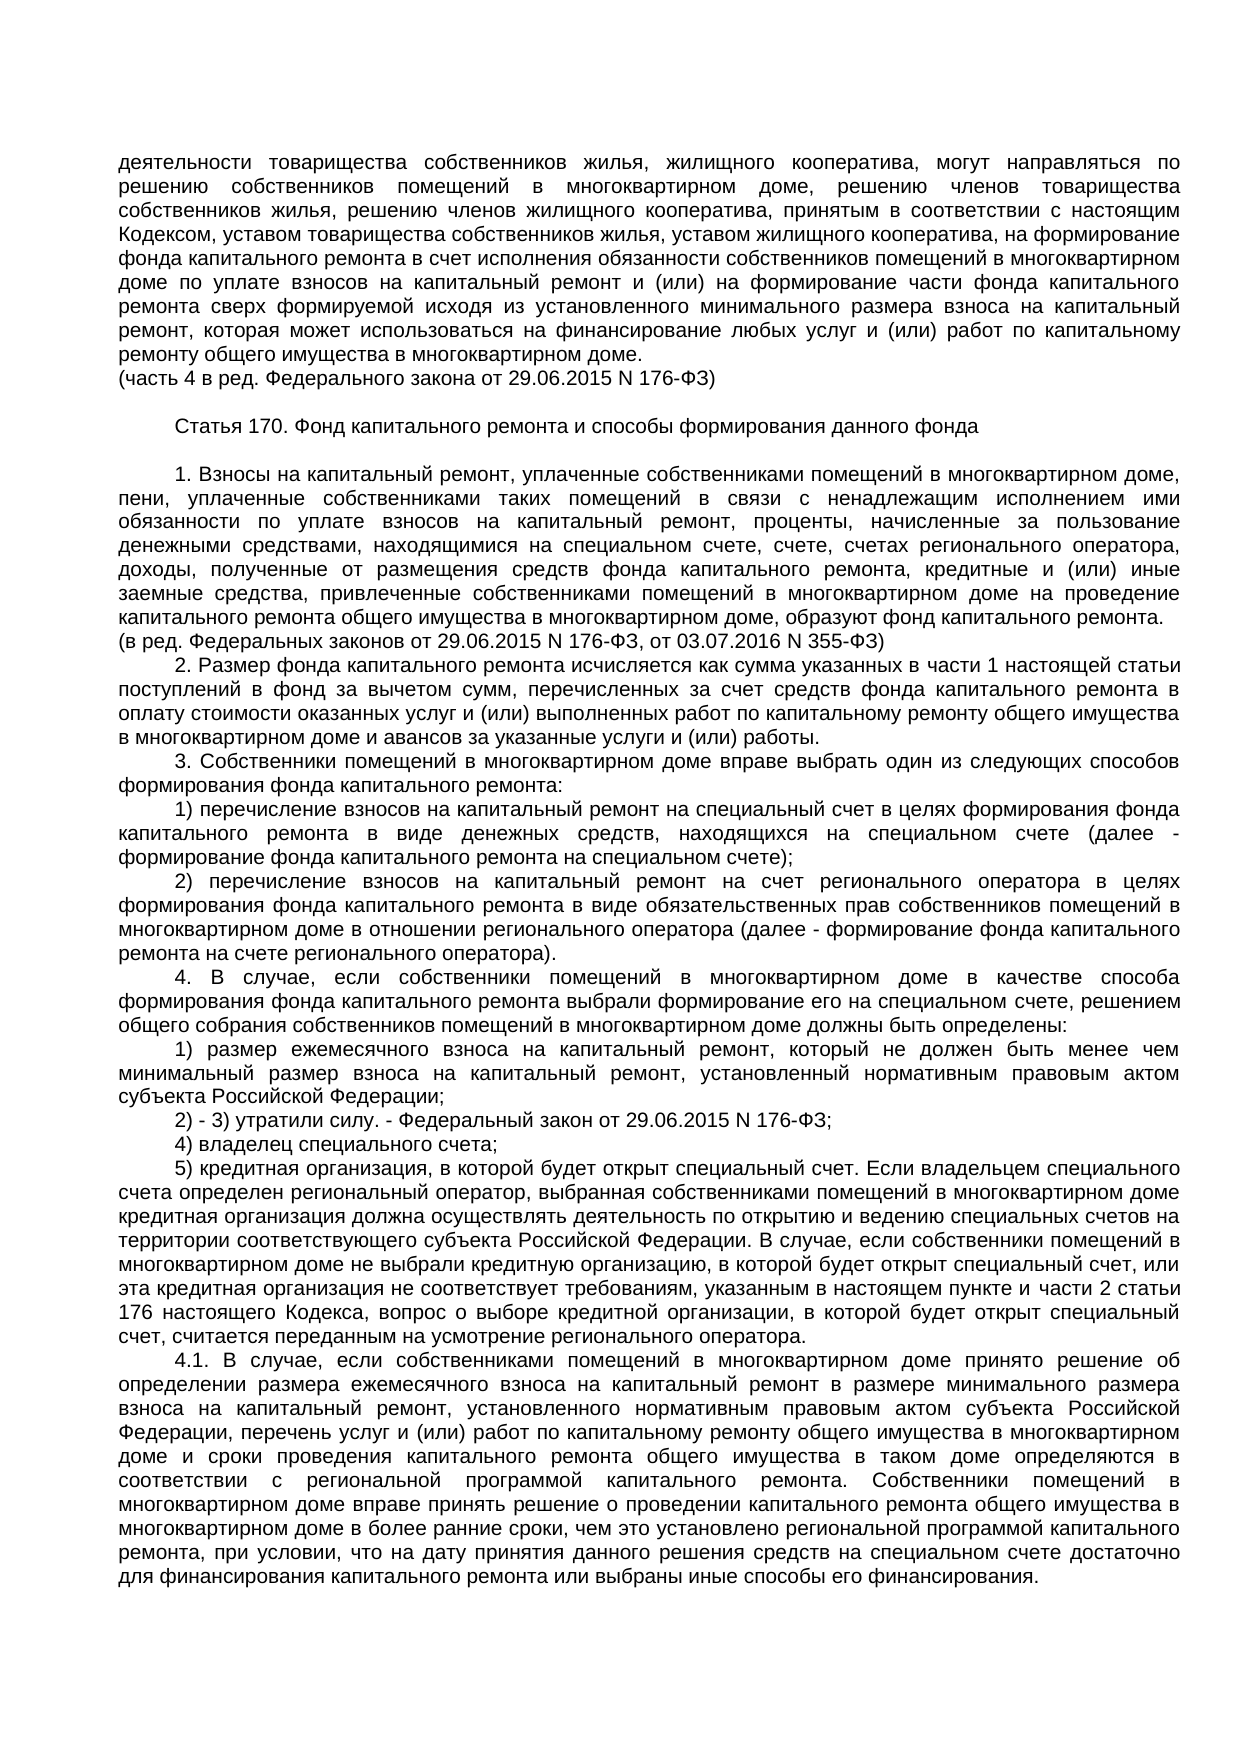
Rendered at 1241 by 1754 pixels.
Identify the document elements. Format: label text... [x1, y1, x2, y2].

text (в ред. Федеральных законов от 29.06.2015 N 176-ФЗ, от 03.07.2016 N 355-ФЗ) [118, 629, 1181, 653]
text Статья 170. Фонд капитального ремонта и способы формирования данного фонда [118, 413, 1181, 437]
text 5) кредитная организация, в которой будет открыт специальный счет. Если владельцем специального счета определен региональный оператор, выбранная собственниками помещений в многоквартирном доме кредитная организация должна осуществлять деятельность по открытию и ведению специальных счетов на территории соответствующего субъекта Российской Федерации. В случае, если собственники помещений в многоквартирном доме не выбрали кредитную организацию, в которой будет открыт специальный счет, или эта кредитная организация не соответствует требованиям, указанным в настоящем пункте и части 2 статьи 176 настоящего Кодекса, вопрос о выборе кредитной организации, в которой будет открыт специальный счет, считается переданным на усмотрение регионального оператора. [118, 1156, 1181, 1348]
text 2) перечисление взносов на капитальный ремонт на счет регионального оператора в целях формирования фонда капитального ремонта в виде обязательственных прав собственников помещений в многоквартирном доме в отношении регионального оператора (далее - формирование фонда капитального ремонта на счете регионального оператора). [118, 869, 1181, 964]
text 3. Собственники помещений в многоквартирном доме вправе выбрать один из следующих способов формирования фонда капитального ремонта: [118, 749, 1181, 797]
text 4) владелец специального счета; [118, 1132, 1181, 1156]
text 4. В случае, если собственники помещений в многоквартирном доме в качестве способа формирования фонда капитального ремонта выбрали формирование его на специальном счете, решением общего собрания собственников помещений в многоквартирном доме должны быть определены: [118, 964, 1181, 1036]
text 1) размер ежемесячного взноса на капитальный ремонт, который не должен быть менее чем минимальный размер взноса на капитальный ремонт, установленный нормативным правовым актом субъекта Российской Федерации; [118, 1036, 1181, 1108]
text 1. Взносы на капитальный ремонт, уплаченные собственниками помещений в многоквартирном доме, пени, уплаченные собственниками таких помещений в связи с ненадлежащим исполнением ими обязанности по уплате взносов на капитальный ремонт, проценты, начисленные за пользование денежными средствами, находящимися на специальном счете, счете, счетах регионального оператора, доходы, полученные от размещения средств фонда капитального ремонта, кредитные и (или) иные заемные средства, привлеченные собственниками помещений в многоквартирном доме на проведение капитального ремонта общего имущества в многоквартирном доме, образуют фонд капитального ремонта. [118, 461, 1181, 629]
text 1) перечисление взносов на капитальный ремонт на специальный счет в целях формирования фонда капитального ремонта в виде денежных средств, находящихся на специальном счете (далее - формирование фонда капитального ремонта на специальном счете); [118, 797, 1181, 869]
text 4.1. В случае, если собственниками помещений в многоквартирном доме принято решение об определении размера ежемесячного взноса на капитальный ремонт в размере минимального размера взноса на капитальный ремонт, установленного нормативным правовым актом субъекта Российской Федерации, перечень услуг и (или) работ по капитальному ремонту общего имущества в многоквартирном доме и сроки проведения капитального ремонта общего имущества в таком доме определяются в соответствии с региональной программой капитального ремонта. Собственники помещений в многоквартирном доме вправе принять решение о проведении капитального ремонта общего имущества в многоквартирном доме в более ранние сроки, чем это установлено региональной программой капитального ремонта, при условии, что на дату принятия данного решения средств на специальном счете достаточно для финансирования капитального ремонта или выбраны иные способы его финансирования. [118, 1348, 1181, 1587]
text 2. Размер фонда капитального ремонта исчисляется как сумма указанных в части 1 настоящей статьи поступлений в фонд за вычетом сумм, перечисленных за счет средств фонда капитального ремонта в оплату стоимости оказанных услуг и (или) выполненных работ по капитальному ремонту общего имущества в многоквартирном доме и авансов за указанные услуги и (или) работы. [118, 653, 1181, 749]
text (часть 4 в ред. Федерального закона от 29.06.2015 N 176-ФЗ) [118, 366, 1181, 389]
text 2) - 3) утратили силу. - Федеральный закон от 29.06.2015 N 176-ФЗ; [118, 1108, 1181, 1132]
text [118, 150, 1181, 366]
